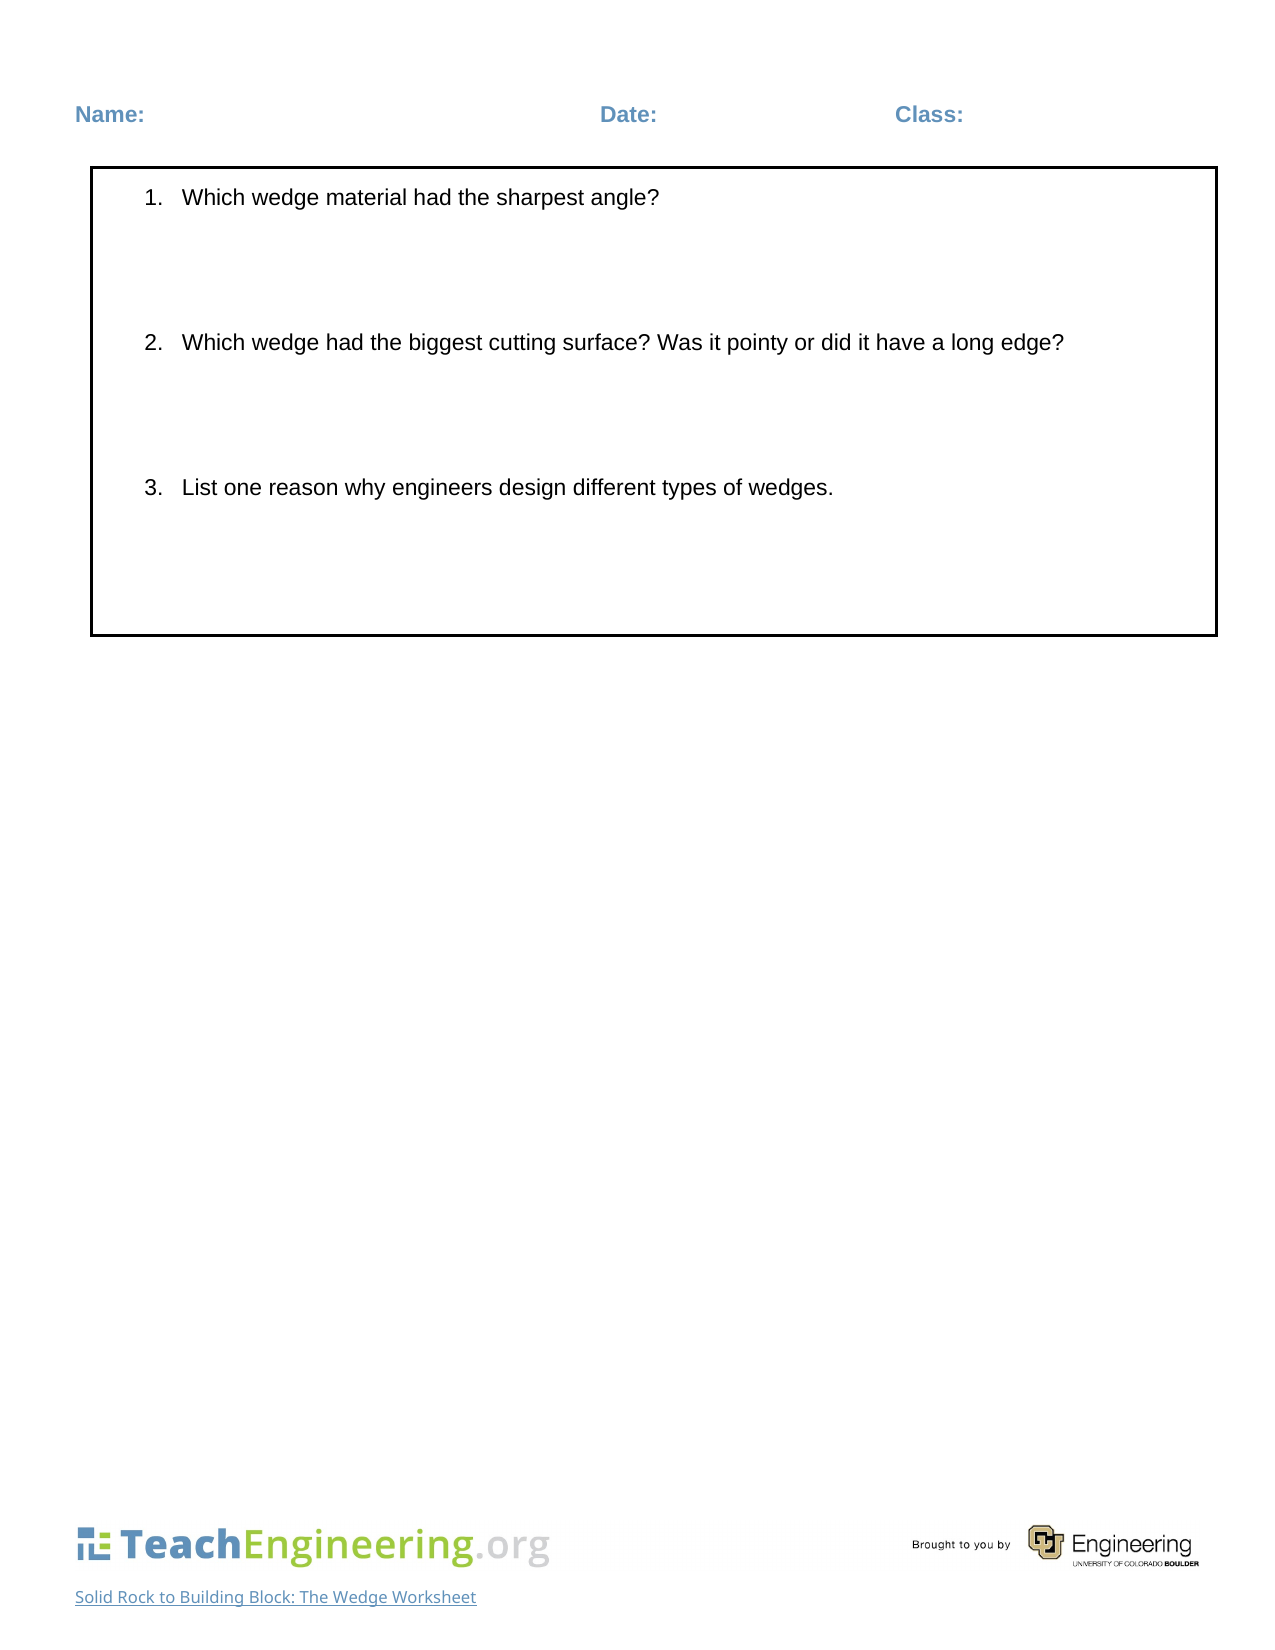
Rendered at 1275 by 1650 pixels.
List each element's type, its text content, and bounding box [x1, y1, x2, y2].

picture [75, 1520, 1200, 1571]
table_cell Which wedge material had the sharpest angle? Which wedge had the biggest cutting surface? Was it pointy or did it have a long edge? List one reason why engineers design different types of wedges. [93, 169, 1215, 634]
